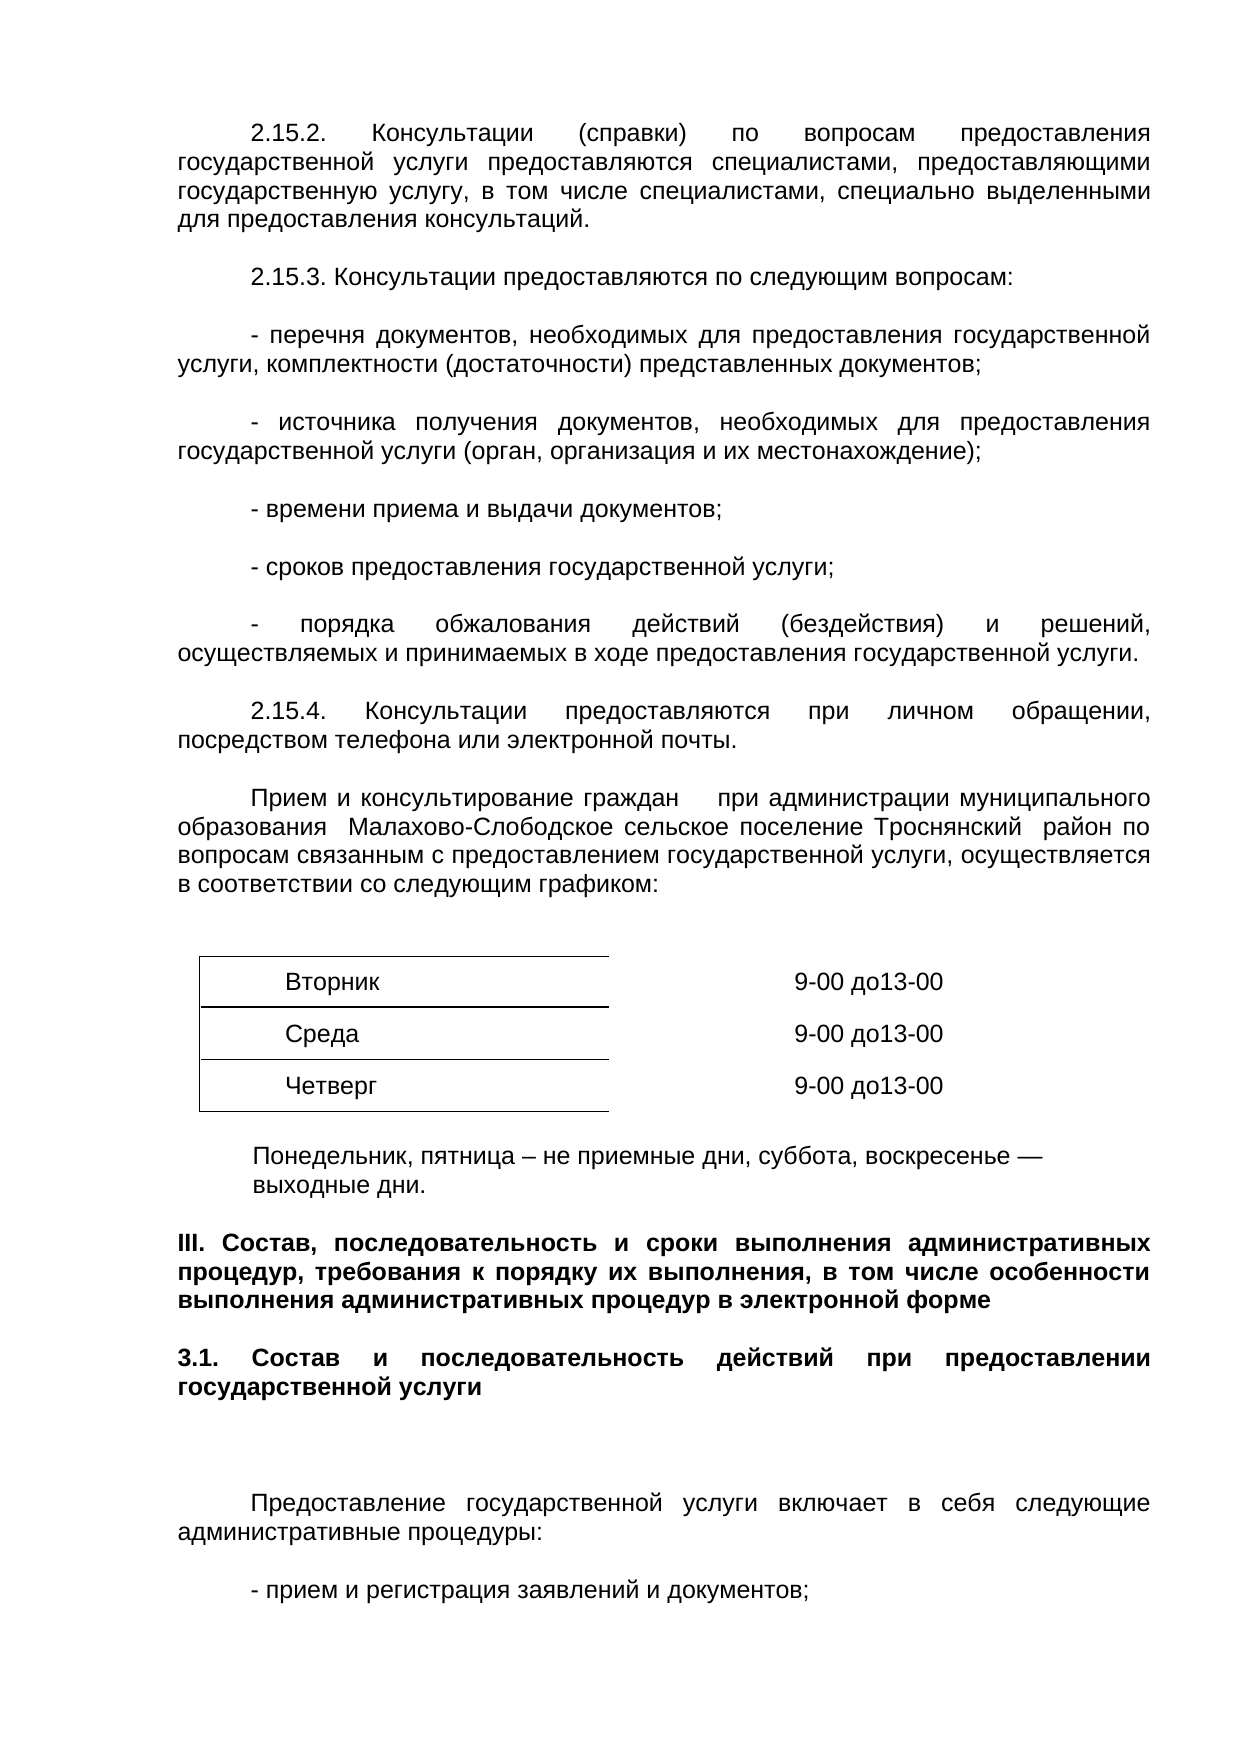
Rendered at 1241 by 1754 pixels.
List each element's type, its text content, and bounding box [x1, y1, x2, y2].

text 2.15.4. Консультации предоставляются при личном обращении, посредством телефона или электронной почты. [177, 696, 1152, 753]
table_cell Среда [200, 1007, 608, 1058]
text Понедельник, пятница – не приемные дни, суббота, воскресенье — выходные дни. [252, 1141, 1152, 1199]
text Прием и консультирование граждан при администрации муниципального образования Малахово-Слободское сельское поселение Троснянский район по вопросам связанным с предоставлением государственной услуги, осуществляется в соответствии со следующим графиком: [177, 783, 1152, 898]
text - перечня документов, необходимых для предоставления государственной услуги, комплектности (достаточности) представленных документов; [177, 320, 1152, 378]
table_cell 9-00 до13-00 [609, 1006, 1129, 1058]
table_header 9-00 до13-00 [609, 956, 1129, 1006]
text III. Состав, последовательность и сроки выполнения административных процедур, требования к порядку их выполнения, в том числе особенности выполнения административных процедур в электронной форме [177, 1228, 1152, 1314]
text 2.15.2. Консультации (справки) по вопросам предоставления государственной услуги предоставляются специалистами, предоставляющими государственную услугу, в том числе специалистами, специально выделенными для предоставления консультаций. [177, 118, 1152, 233]
text - порядка обжалования действий (бездействия) и решений, осуществляемых и принимаемых в ходе предоставления государственной услуги. [177, 609, 1152, 667]
text - времени приема и выдачи документов; [177, 493, 1152, 522]
text - прием и регистрация заявлений и документов; [177, 1575, 1152, 1603]
text - сроков предоставления государственной услуги; [177, 551, 1152, 580]
table_cell 9-00 до13-00 [609, 1059, 1129, 1111]
table_header Вторник [200, 957, 608, 1006]
text - источника получения документов, необходимых для предоставления государственной услуги (орган, организация и их местонахождение); [177, 407, 1152, 464]
text Предоставление государственной услуги включает в себя следующие административные процедуры: [177, 1488, 1152, 1546]
table_cell Четверг [200, 1060, 608, 1111]
text 2.15.3. Консультации предоставляются по следующим вопросам: [177, 262, 1152, 291]
text 3.1. Состав и последовательность действий при предоставлении государственной услуги [177, 1343, 1152, 1401]
